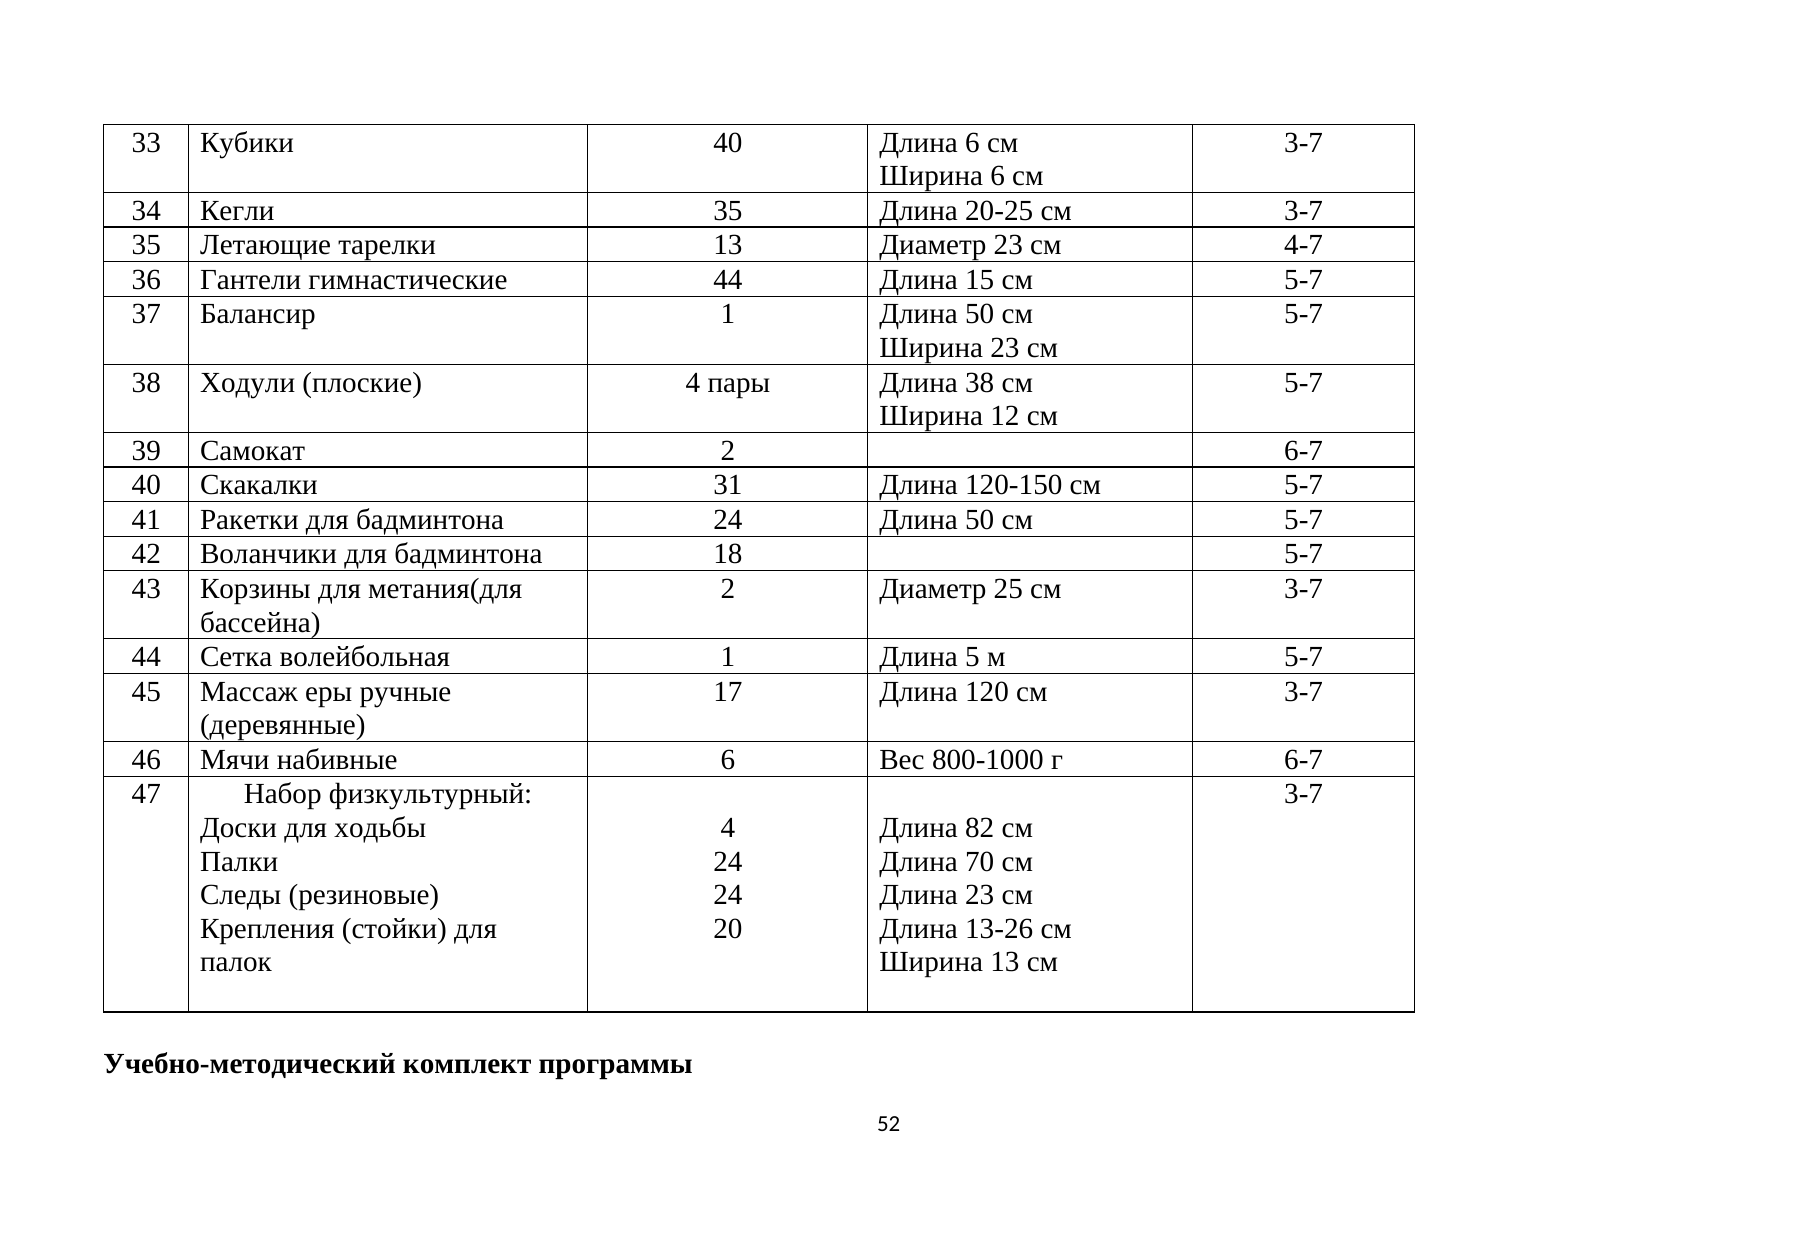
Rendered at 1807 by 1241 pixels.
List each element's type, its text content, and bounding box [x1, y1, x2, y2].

table_cell 13 [588, 228, 867, 261]
table_cell 5-7 [1193, 537, 1414, 570]
table_cell 36 [104, 262, 188, 296]
table_cell 3-7 [1193, 777, 1414, 1011]
table_cell Гантели гимнастические [189, 262, 587, 296]
table_cell Кубики [189, 125, 587, 192]
table_cell 4 24 24 20 [588, 777, 867, 1011]
table_cell 3-7 [1193, 193, 1414, 226]
table_cell 2 [588, 571, 867, 638]
table_cell Мячи набивные [189, 742, 587, 776]
table_cell 34 [104, 193, 188, 226]
table_cell 3-7 [1193, 125, 1414, 192]
table_cell 38 [104, 365, 188, 432]
table_cell 44 [588, 262, 867, 296]
table_cell Летающие тарелки [189, 228, 587, 261]
table_cell 45 [104, 674, 188, 741]
table_cell Длина 50 см [868, 502, 1192, 536]
table_cell 5-7 [1193, 468, 1414, 501]
table_cell Длина 20-25 см [868, 193, 1192, 226]
table_cell 18 [588, 537, 867, 570]
table_cell Сетка волейбольная [189, 639, 587, 673]
table_cell 3-7 [1193, 571, 1414, 638]
table_cell [868, 433, 1192, 466]
table_cell 24 [588, 502, 867, 536]
table_cell Самокат [189, 433, 587, 466]
table_cell Ходули (плоские) [189, 365, 587, 432]
table_cell 17 [588, 674, 867, 741]
table_cell 42 [104, 537, 188, 570]
table_cell 35 [104, 228, 188, 261]
table_cell 2 [588, 433, 867, 466]
table_cell 37 [104, 297, 188, 364]
table_cell 1 [588, 639, 867, 673]
table_cell Длина 15 см [868, 262, 1192, 296]
table_cell 40 [588, 125, 867, 192]
table_cell Длина 82 см Длина 70 см Длина 23 см Длина 13-26 см Ширина 13 см [868, 777, 1192, 1011]
table_cell 43 [104, 571, 188, 638]
table_cell Массаж еры ручные (деревянные) [189, 674, 587, 741]
table_cell 33 [104, 125, 188, 192]
table_cell Корзины для метания(для бассейна) [189, 571, 587, 638]
table_cell 1 [588, 297, 867, 364]
table_cell 6-7 [1193, 742, 1414, 776]
table_cell Длина 50 см Ширина 23 см [868, 297, 1192, 364]
table_cell 44 [104, 639, 188, 673]
table_cell 35 [588, 193, 867, 226]
table_cell 4 пары [588, 365, 867, 432]
table_cell 5-7 [1193, 297, 1414, 364]
table_cell 5-7 [1193, 502, 1414, 536]
table_cell 4-7 [1193, 228, 1414, 261]
table_cell Длина 6 см Ширина 6 см [868, 125, 1192, 192]
table_cell 5-7 [1193, 639, 1414, 673]
table_cell Набор физкультурный: Доски для ходьбы Палки Следы (резиновые) Крепления (стойки) для палок [189, 777, 587, 1011]
table_cell Кегли [189, 193, 587, 226]
table_cell 6-7 [1193, 433, 1414, 466]
table_cell 6 [588, 742, 867, 776]
table_cell [868, 537, 1192, 570]
table_cell 40 [104, 468, 188, 501]
table_cell 31 [588, 468, 867, 501]
table_cell Воланчики для бадминтона [189, 537, 587, 570]
table_cell 3-7 [1193, 674, 1414, 741]
table_cell 39 [104, 433, 188, 466]
table_cell Диаметр 25 см [868, 571, 1192, 638]
table_cell Длина 5 м [868, 639, 1192, 673]
table_cell Вес 800-1000 г [868, 742, 1192, 776]
table_cell Скакалки [189, 468, 587, 501]
table_cell Длина 120-150 см [868, 468, 1192, 501]
table_cell 41 [104, 502, 188, 536]
table_cell 46 [104, 742, 188, 776]
text Учебно-методический комплект программы [103, 1046, 1674, 1079]
table_cell Балансир [189, 297, 587, 364]
table_cell 5-7 [1193, 262, 1414, 296]
table_cell Длина 38 см Ширина 12 см [868, 365, 1192, 432]
table_cell 5-7 [1193, 365, 1414, 432]
table_cell 47 [104, 777, 188, 1011]
table_cell Диаметр 23 см [868, 228, 1192, 261]
table_cell Длина 120 см [868, 674, 1192, 741]
table_cell Ракетки для бадминтона [189, 502, 587, 536]
